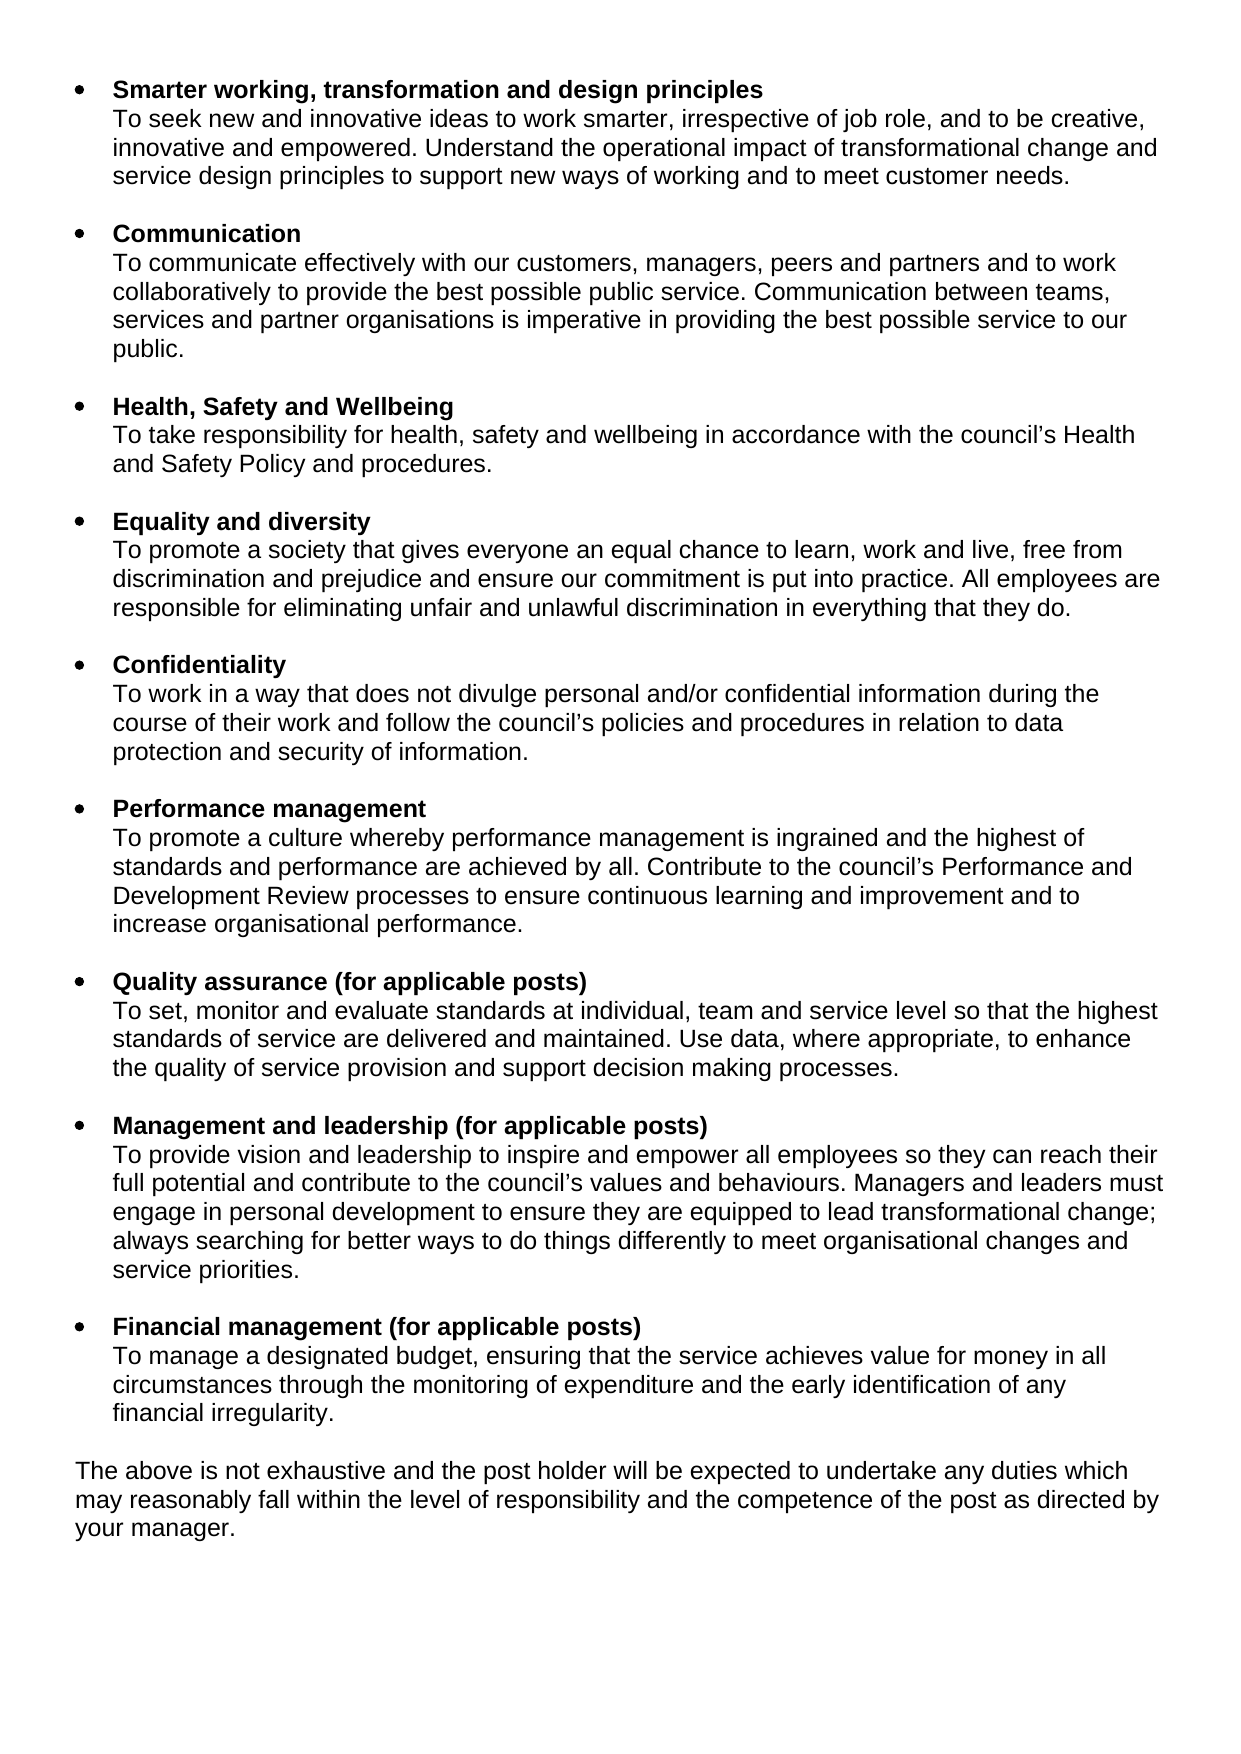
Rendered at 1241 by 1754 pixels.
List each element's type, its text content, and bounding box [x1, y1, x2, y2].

list Communication [75, 219, 1165, 248]
text To promote a society that gives everyone an equal chance to learn, work and live, free from discrimination and prejudice and ensure our commitment is put into practice. All employees are responsible for eliminating unfair and unlawful discrimination in everything that they do. [112, 535, 1165, 622]
text To seek new and innovative ideas to work smarter, irrespective of job role, and to be creative, innovative and empowered. Understand the operational impact of transformational change and service design principles to support new ways of working and to meet customer needs. [112, 104, 1165, 190]
text To provide vision and leadership to inspire and empower all employees so they can reach their full potential and contribute to the council’s values and behaviours. Managers and leaders must engage in personal development to ensure they are equipped to lead transformational change; always searching for better ways to do things differently to meet organisational changes and service priorities. [112, 1139, 1165, 1283]
list Quality assurance (for applicable posts) [75, 967, 1165, 996]
list Management and leadership (for applicable posts) [75, 1111, 1165, 1139]
text To take responsibility for health, safety and wellbeing in accordance with the council’s Health and Safety Policy and procedures. [112, 420, 1165, 478]
text To promote a culture whereby performance management is ingrained and the highest of standards and performance are achieved by all. Contribute to the council’s Performance and Development Review processes to ensure continuous learning and improvement and to increase organisational performance. [112, 823, 1165, 938]
list Equality and diversity [75, 507, 1165, 535]
text The above is not exhaustive and the post holder will be expected to undertake any duties which may reasonably fall within the level of responsibility and the competence of the post as directed by your manager. [75, 1456, 1165, 1542]
text To work in a way that does not divulge personal and/or confidential information during the course of their work and follow the council’s policies and procedures in relation to data protection and security of information. [112, 679, 1165, 766]
list Financial management (for applicable posts) [75, 1312, 1165, 1341]
text To manage a designated budget, ensuring that the service achieves value for money in all circumstances through the monitoring of expenditure and the early identification of any financial irregularity. [112, 1341, 1165, 1427]
list Performance management [75, 794, 1165, 823]
text To communicate effectively with our customers, managers, peers and partners and to work collaboratively to provide the best possible public service. Communication between teams, services and partner organisations is imperative in providing the best possible service to our public. [112, 248, 1165, 363]
list Smarter working, transformation and design principles [75, 75, 1165, 104]
list Confidentiality [75, 650, 1165, 679]
text To set, monitor and evaluate standards at individual, team and service level so that the highest standards of service are delivered and maintained. Use data, where appropriate, to enhance the quality of service provision and support decision making processes. [112, 996, 1165, 1082]
list Health, Safety and Wellbeing [75, 391, 1165, 420]
